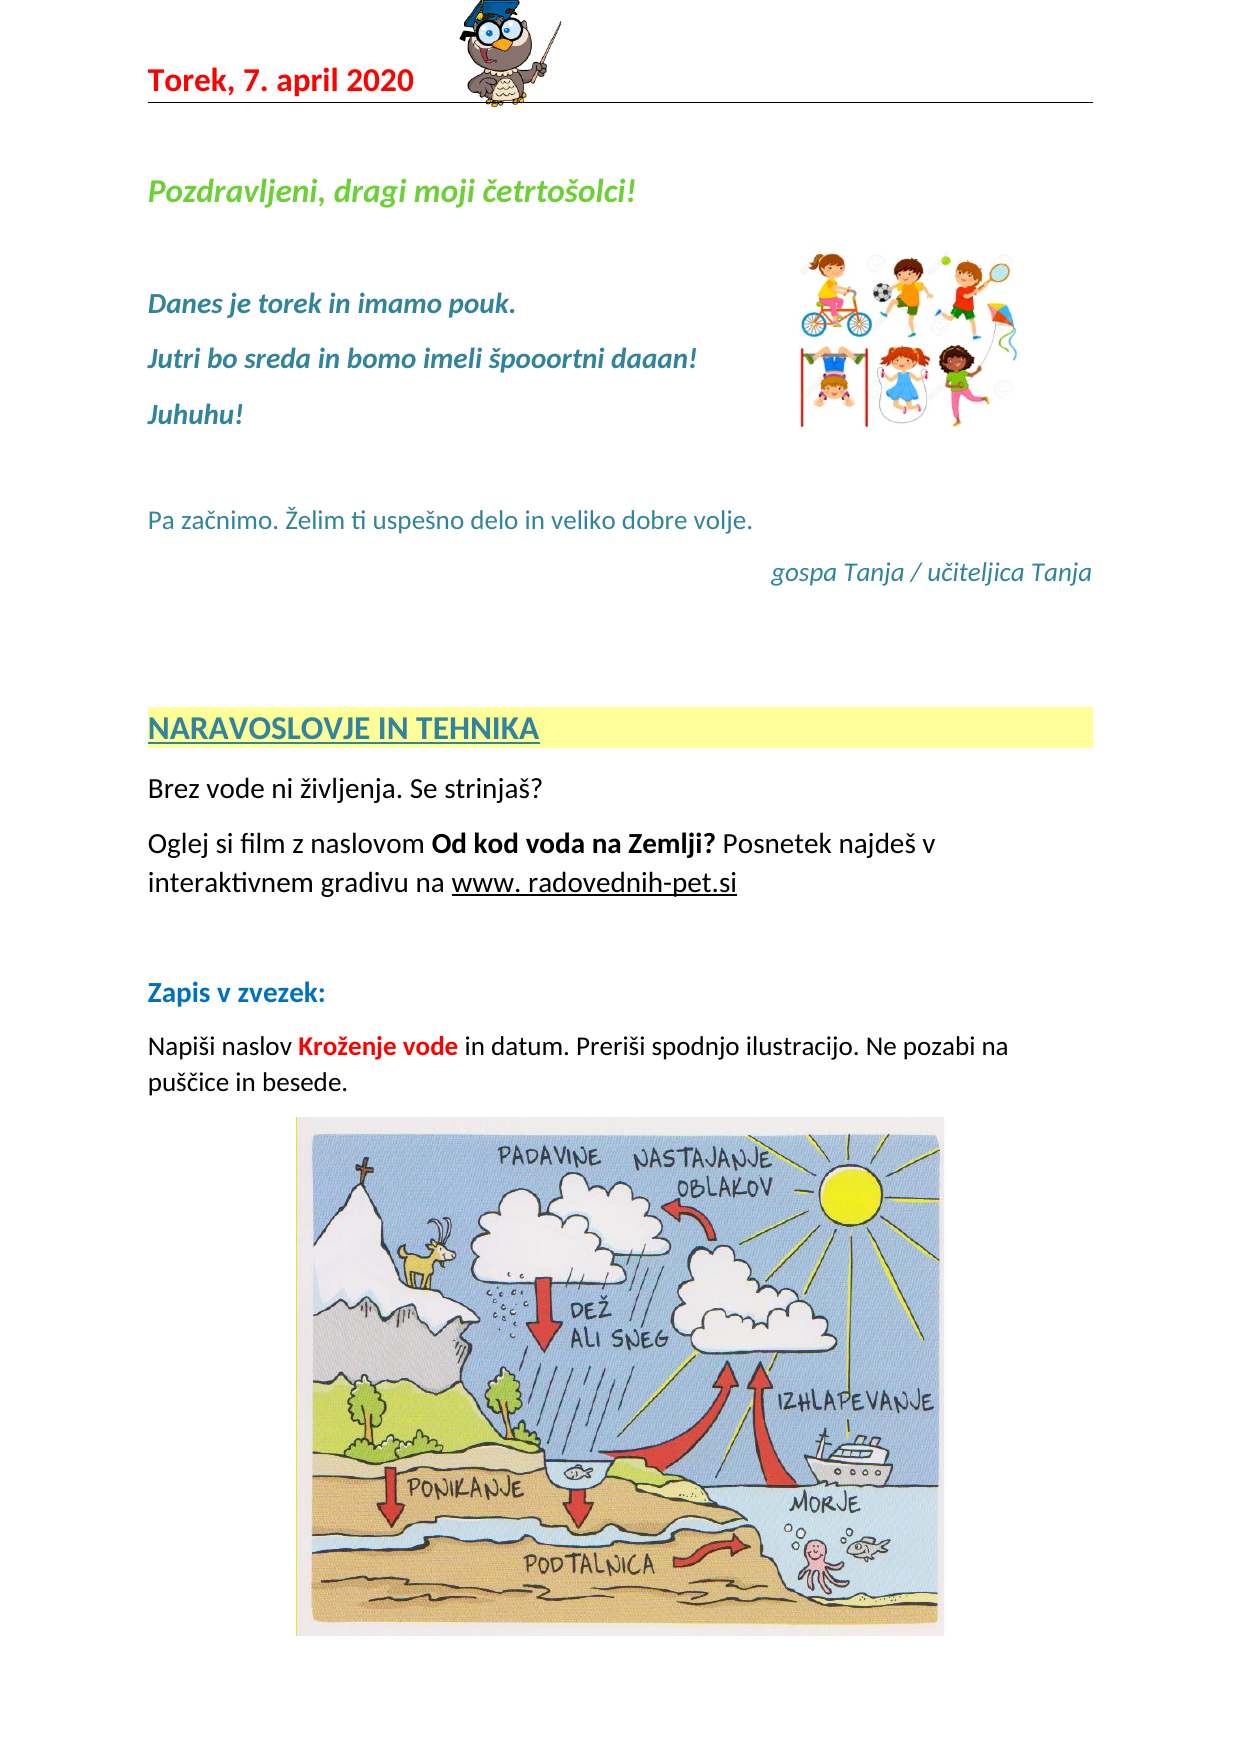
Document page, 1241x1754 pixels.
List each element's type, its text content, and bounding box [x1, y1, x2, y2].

text Oglej si film z naslovom Od kod voda na Zemlji? Posnetek najdeš v interaktivnem gradivu na www. radovednih-pet.si [148, 825, 1093, 899]
text Torek, 7. april 2020 [148, 59, 1093, 102]
picture [459, 0, 562, 59]
text Zapis v zvezek: [148, 974, 1093, 1010]
text Danes je torek in imamo pouk. [148, 286, 1093, 321]
text Pa začnimo. Želim ti uspešno delo in veliko dobre volje. [148, 503, 1093, 536]
text gospa Tanja / učiteljica Tanja [148, 555, 1093, 588]
text Napiši naslov Kroženje vode in datum. Preriši spodnjo ilustracijo. Ne pozabi na puščice in besede. [148, 1029, 1093, 1098]
text Brez vode ni življenja. Se strinjaš? [148, 770, 1093, 806]
text Jutri bo sreda in bomo imeli špooortni daaan! [148, 341, 1093, 376]
picture [795, 245, 1019, 286]
picture [795, 376, 1019, 396]
text Juhuhu! [148, 396, 1093, 431]
picture [459, 103, 562, 107]
picture [795, 321, 1019, 341]
text NARAVOSLOVJE IN TEHNIKA [148, 707, 1093, 748]
picture [296, 1117, 945, 1636]
text Pozdravljeni, dragi moji četrtošolci! [148, 170, 1093, 211]
